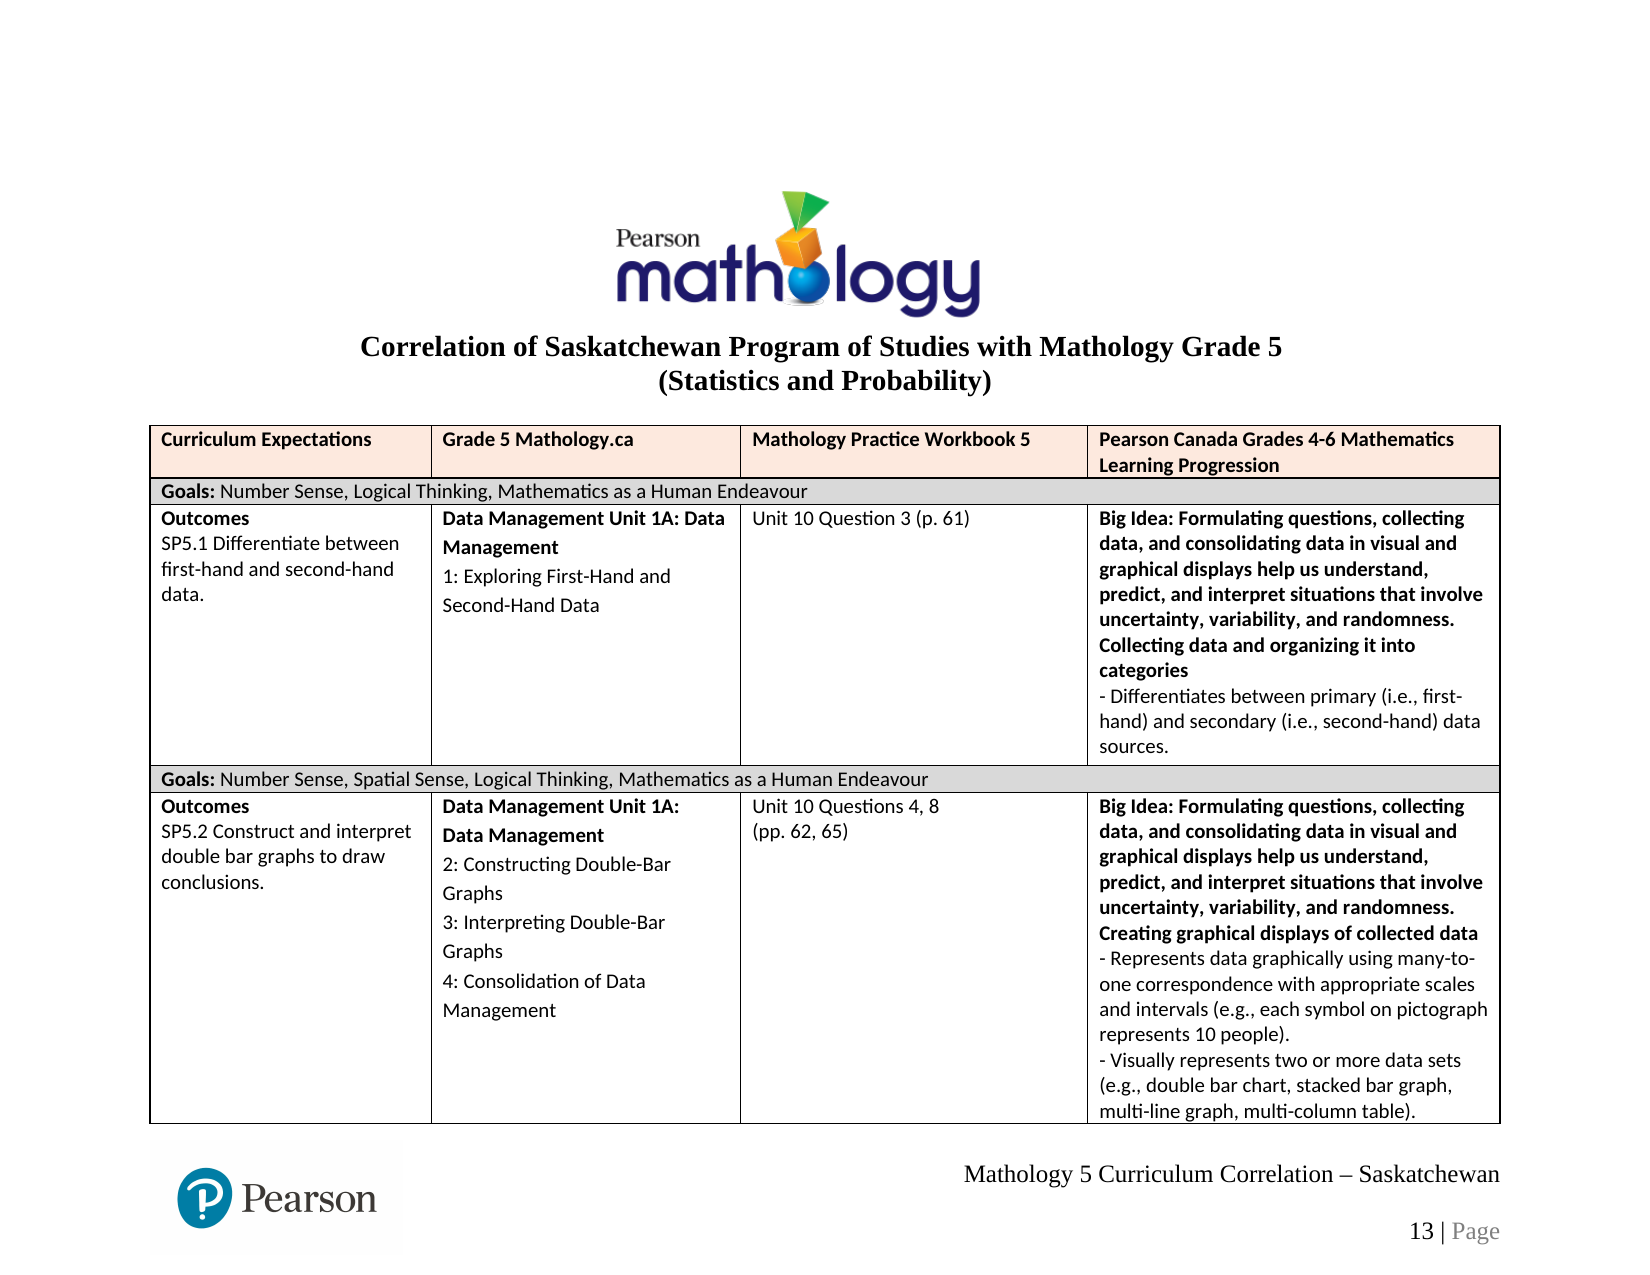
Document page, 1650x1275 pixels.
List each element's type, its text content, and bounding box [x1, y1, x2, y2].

picture [614, 186, 984, 330]
table_header Pearson Canada Grades 4-6 Mathematics Learning Progression [1088, 426, 1499, 477]
table_header Curriculum Expectations [151, 426, 431, 477]
table_cell Goals: Number Sense, Logical Thinking, Mathematics as a Human Endeavour [151, 479, 1499, 504]
picture [150, 1140, 404, 1255]
table_cell Outcomes SP5.2 Construct and interpret double bar graphs to draw conclusions. [151, 793, 431, 1123]
table_header Grade 5 Mathology.ca [432, 426, 740, 477]
table_cell Unit 10 Questions 4, 8 (pp. 62, 65) [741, 793, 1087, 1123]
table_cell Data Management Unit 1A: Data Management 1: Exploring First-Hand and Second-Hand Data [432, 505, 740, 765]
table_cell Data Management Unit 1A: Data Management 2: Constructing Double-Bar Graphs 3: Interpreting Double-Bar Graphs 4: Consolidation of Data Management [432, 793, 740, 1123]
table_cell Unit 10 Question 3 (p. 61) [741, 505, 1087, 765]
text Correlation of Saskatchewan Program of Studies with Mathology Grade 5 (Statistics and Probability) [150, 186, 1500, 397]
table_cell Goals: Number Sense, Spatial Sense, Logical Thinking, Mathematics as a Human Endeavour [151, 766, 1499, 792]
table_cell Big Idea: Formulating questions, collecting data, and consolidating data in visual and graphical displays help us understand, predict, and interpret situations that involve uncertainty, variability, and randomness. Collecting data and organizing it into categories - Differentiates between primary (i.e., first-hand) and secondary (i.e., second-hand) data sources. [1088, 505, 1499, 765]
table_header Mathology Practice Workbook 5 [741, 426, 1087, 477]
table_cell Outcomes SP5.1 Differentiate between first-hand and second-hand data. [151, 505, 431, 765]
